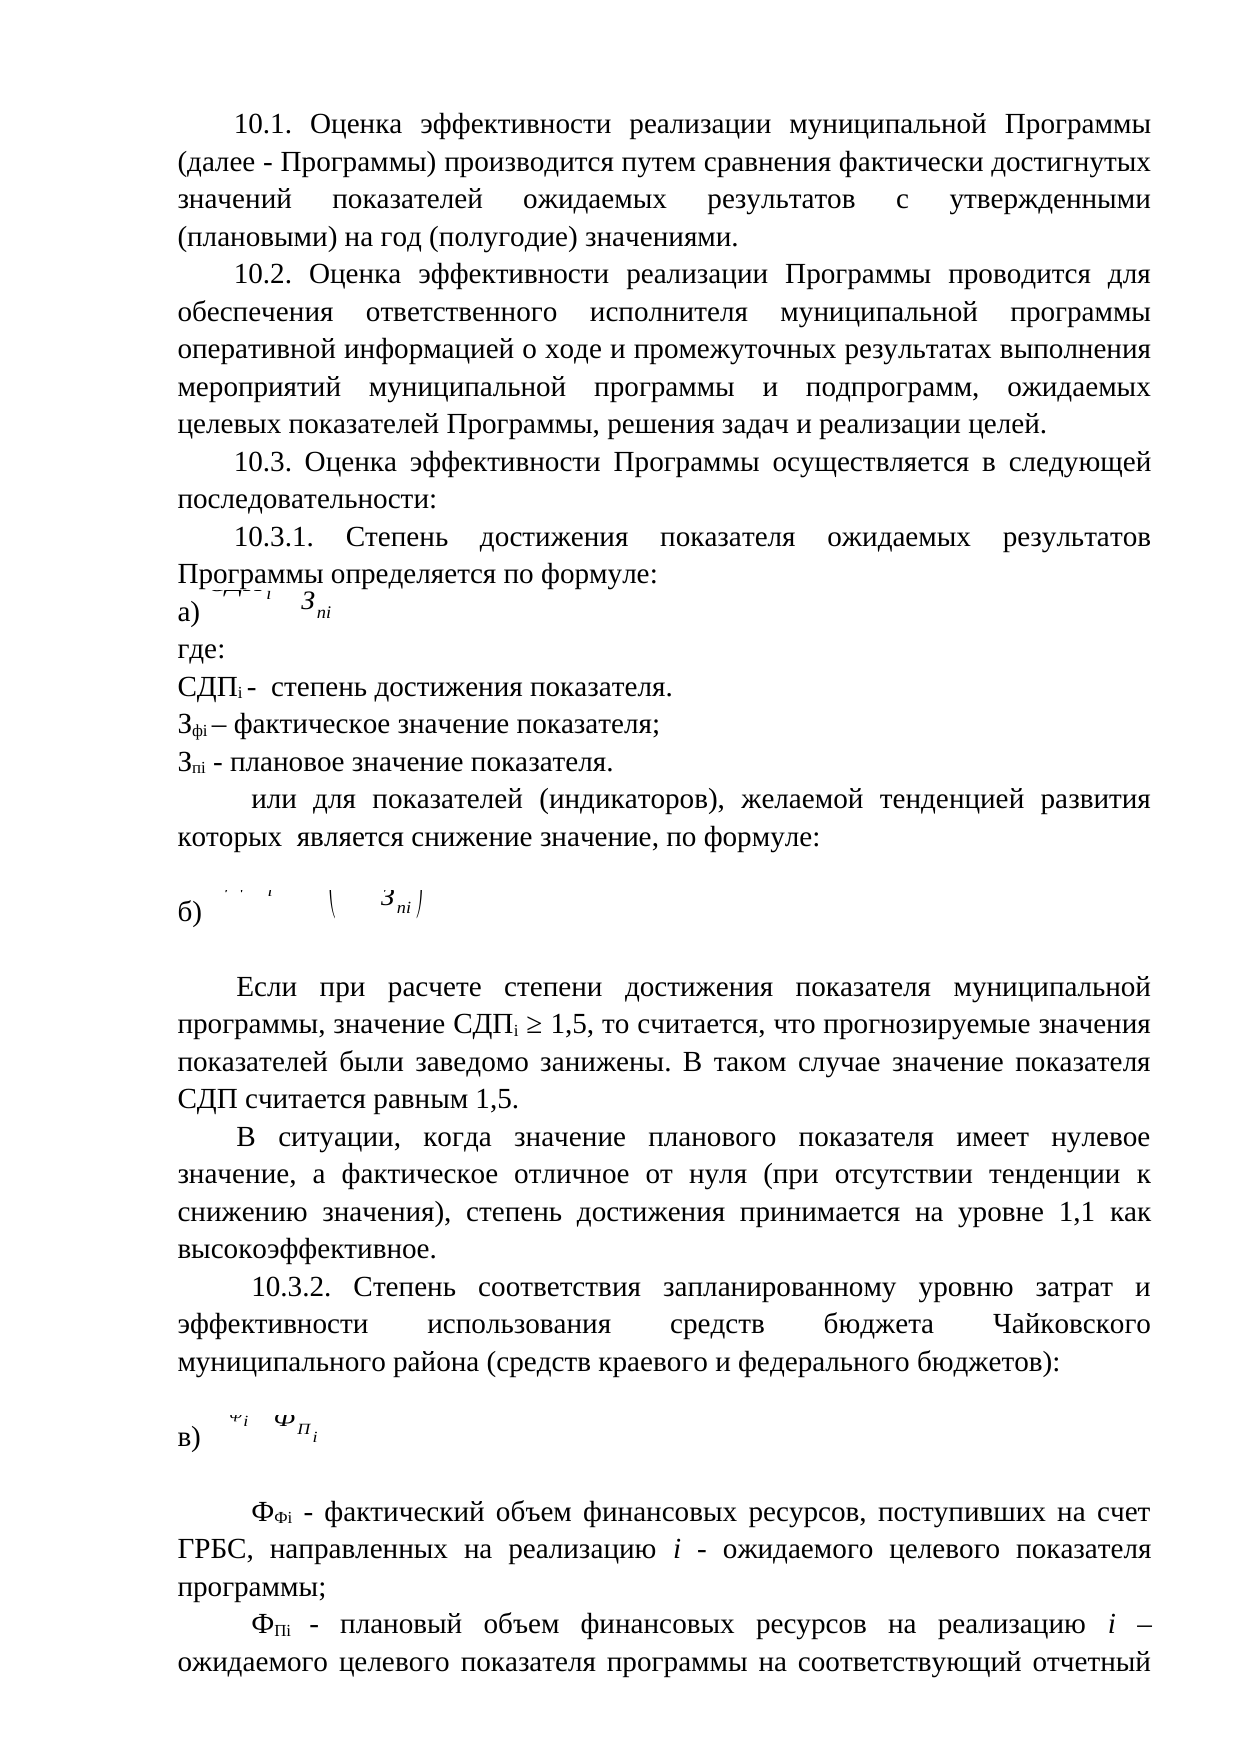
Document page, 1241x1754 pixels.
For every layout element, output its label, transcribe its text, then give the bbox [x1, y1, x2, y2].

text 10.2. Оценка эффективности реализации Программы проводится для обеспечения ответственного исполнителя муниципальной программы оперативной информацией о ходе и промежуточных результатах выполнения мероприятий муниципальной программы и подпрограмм, ожидаемых целевых показателей Программы, решения задач и реализации целей. [177, 253, 1152, 441]
text СДПi - степень достижения показателя. [177, 666, 1152, 703]
text или для показателей (индикаторов), желаемой тенденцией развития которых является снижение значение, по формуле: [177, 778, 1152, 853]
text Зфi – фактическое значение показателя; [177, 703, 1152, 741]
text 10.3.1. Степень достижения показателя ожидаемых результатов Программы определяется по формуле: [177, 516, 1152, 591]
text ФФi - фактический объем финансовых ресурсов, поступивших на счет ГРБС, направленных на реализацию i - ожидаемого целевого показателя программы; [177, 1491, 1152, 1603]
text 10.1. Оценка эффективности реализации муниципальной Программы (далее - Программы) производится путем сравнения фактически достигнутых значений показателей ожидаемых результатов с утвержденными (плановыми) на год (полугодие) значениями. [177, 103, 1152, 253]
text б) [177, 891, 1152, 928]
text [177, 1603, 1152, 1678]
text а) [177, 591, 1152, 628]
text 10.3. Оценка эффективности Программы осуществляется в следующей последовательности: [177, 441, 1152, 516]
text В ситуации, когда значение планового показателя имеет нулевое значение, а фактическое отличное от нуля (при отсутствии тенденции к снижению значения), степень достижения принимается на уровне 1,1 как высокоэффективное. [177, 1116, 1152, 1266]
text где: [177, 628, 1152, 666]
text Если при расчете степени достижения показателя муниципальной программы, значение СДПi ≥ 1,5, то считается, что прогнозируемые значения показателей были заведомо занижены. В таком случае значение показателя СДП считается равным 1,5. [177, 966, 1152, 1116]
text в) [177, 1416, 1152, 1453]
text Зпi - плановое значение показателя. [177, 741, 1152, 778]
text 10.3.2. Степень соответствия запланированному уровню затрат и эффективности использования средств бюджета Чайковского муниципального района (средств краевого и федерального бюджетов): [177, 1266, 1152, 1378]
